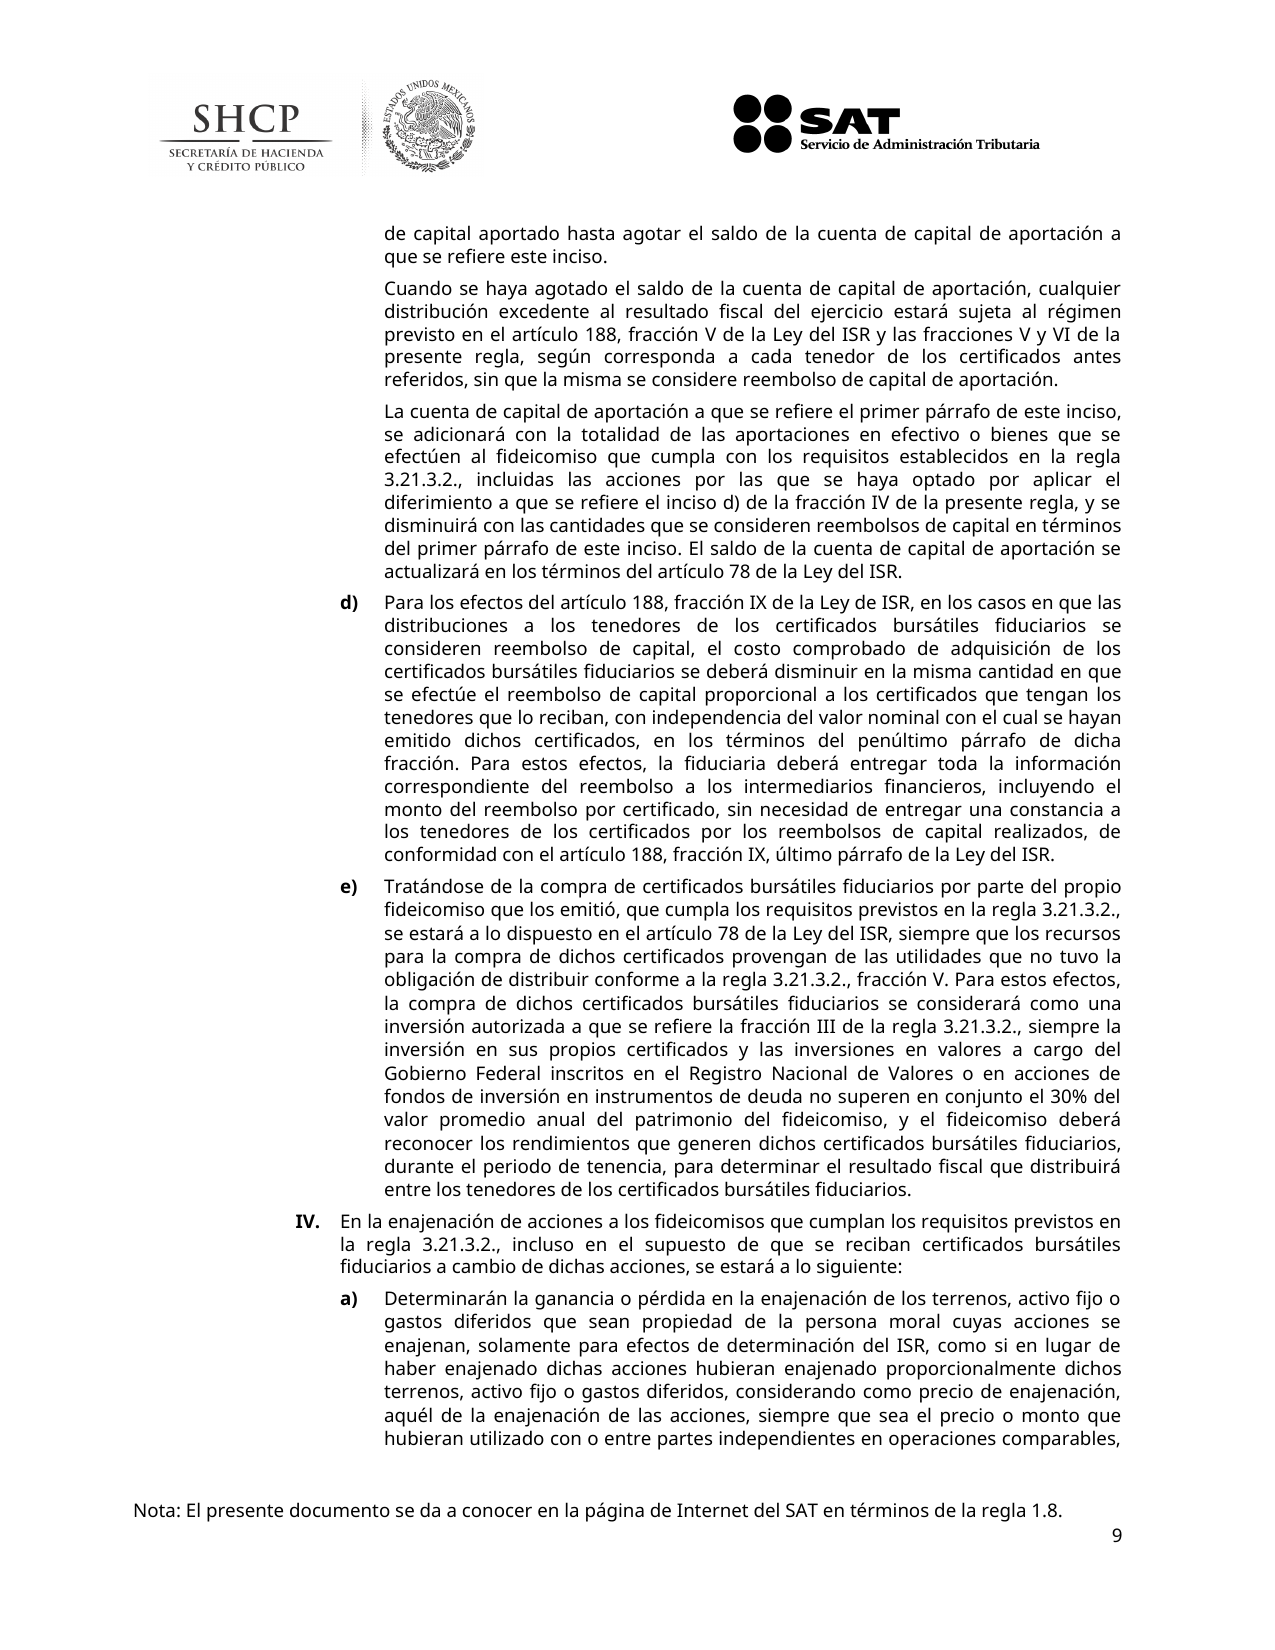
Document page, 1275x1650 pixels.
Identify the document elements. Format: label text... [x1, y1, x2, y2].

picture [147, 73, 484, 177]
text IV. En la enajenación de acciones a los fideicomisos que cumplan los requisitos previstos en la regla 3.21.3.2., incluso en el supuesto de que se reciban certificados bursátiles fiduciarios a cambio de dichas acciones, se estará a lo siguiente: [295, 1210, 1122, 1278]
picture [729, 91, 1043, 154]
text Cuando se haya agotado el saldo de la cuenta de capital de aportación, cualquier distribución excedente al resultado fiscal del ejercicio estará sujeta al régimen previsto en el artículo 188, fracción V de la Ley del ISR y las fracciones V y VI de la presente regla, según corresponda a cada tenedor de los certificados antes referidos, sin que la misma se considere reembolso de capital de aportación. [309, 277, 1122, 391]
text d) Para los efectos del artículo 188, fracción IX de la Ley de ISR, en los casos en que las distribuciones a los tenedores de los certificados bursátiles fiduciarios se consideren reembolso de capital, el costo comprobado de adquisición de los certificados bursátiles fiduciarios se deberá disminuir en la misma cantidad en que se efectúe el reembolso de capital proporcional a los certificados que tengan los tenedores que lo reciban, con independencia del valor nominal con el cual se hayan emitido dichos certificados, en los términos del penúltimo párrafo de dicha fracción. Para estos efectos, la fiduciaria deberá entregar toda la información correspondiente del reembolso a los intermediarios financieros, incluyendo el monto del reembolso por certificado, sin necesidad de entregar una constancia a los tenedores de los certificados por los reembolsos de capital realizados, de conformidad con el artículo 188, fracción IX, último párrafo de la Ley del ISR. [340, 591, 1122, 866]
text La cuenta de capital de aportación a que se refiere el primer párrafo de este inciso, se adicionará con la totalidad de las aportaciones en efectivo o bienes que se efectúen al fideicomiso que cumpla con los requisitos establecidos en la regla 3.21.3.2., incluidas las acciones por las que se haya optado por aplicar el diferimiento a que se refiere el inciso d) de la fracción IV de la presente regla, y se disminuirá con las cantidades que se consideren reembolsos de capital en términos del primer párrafo de este inciso. El saldo de la cuenta de capital de aportación se actualizará en los términos del artículo 78 de la Ley del ISR. [309, 400, 1122, 583]
text e) Tratándose de la compra de certificados bursátiles fiduciarios por parte del propio fideicomiso que los emitió, que cumpla los requisitos previstos en la regla 3.21.3.2., se estará a lo dispuesto en el artículo 78 de la Ley del ISR, siempre que los recursos para la compra de dichos certificados provengan de las utilidades que no tuvo la obligación de distribuir conforme a la regla 3.21.3.2., fracción V. Para estos efectos, la compra de dichos certificados bursátiles fiduciarios se considerará como una inversión autorizada a que se refiere la fracción III de la regla 3.21.3.2., siempre la inversión en sus propios certificados y las inversiones en valores a cargo del Gobierno Federal inscritos en el Registro Nacional de Valores o en acciones de fondos de inversión en instrumentos de deuda no superen en conjunto el 30% del valor promedio anual del patrimonio del fideicomiso, y el fideicomiso deberá reconocer los rendimientos que generen dichos certificados bursátiles fiduciarios, durante el periodo de tenencia, para determinar el resultado fiscal que distribuirá entre los tenedores de los certificados bursátiles fiduciarios. [340, 875, 1122, 1201]
